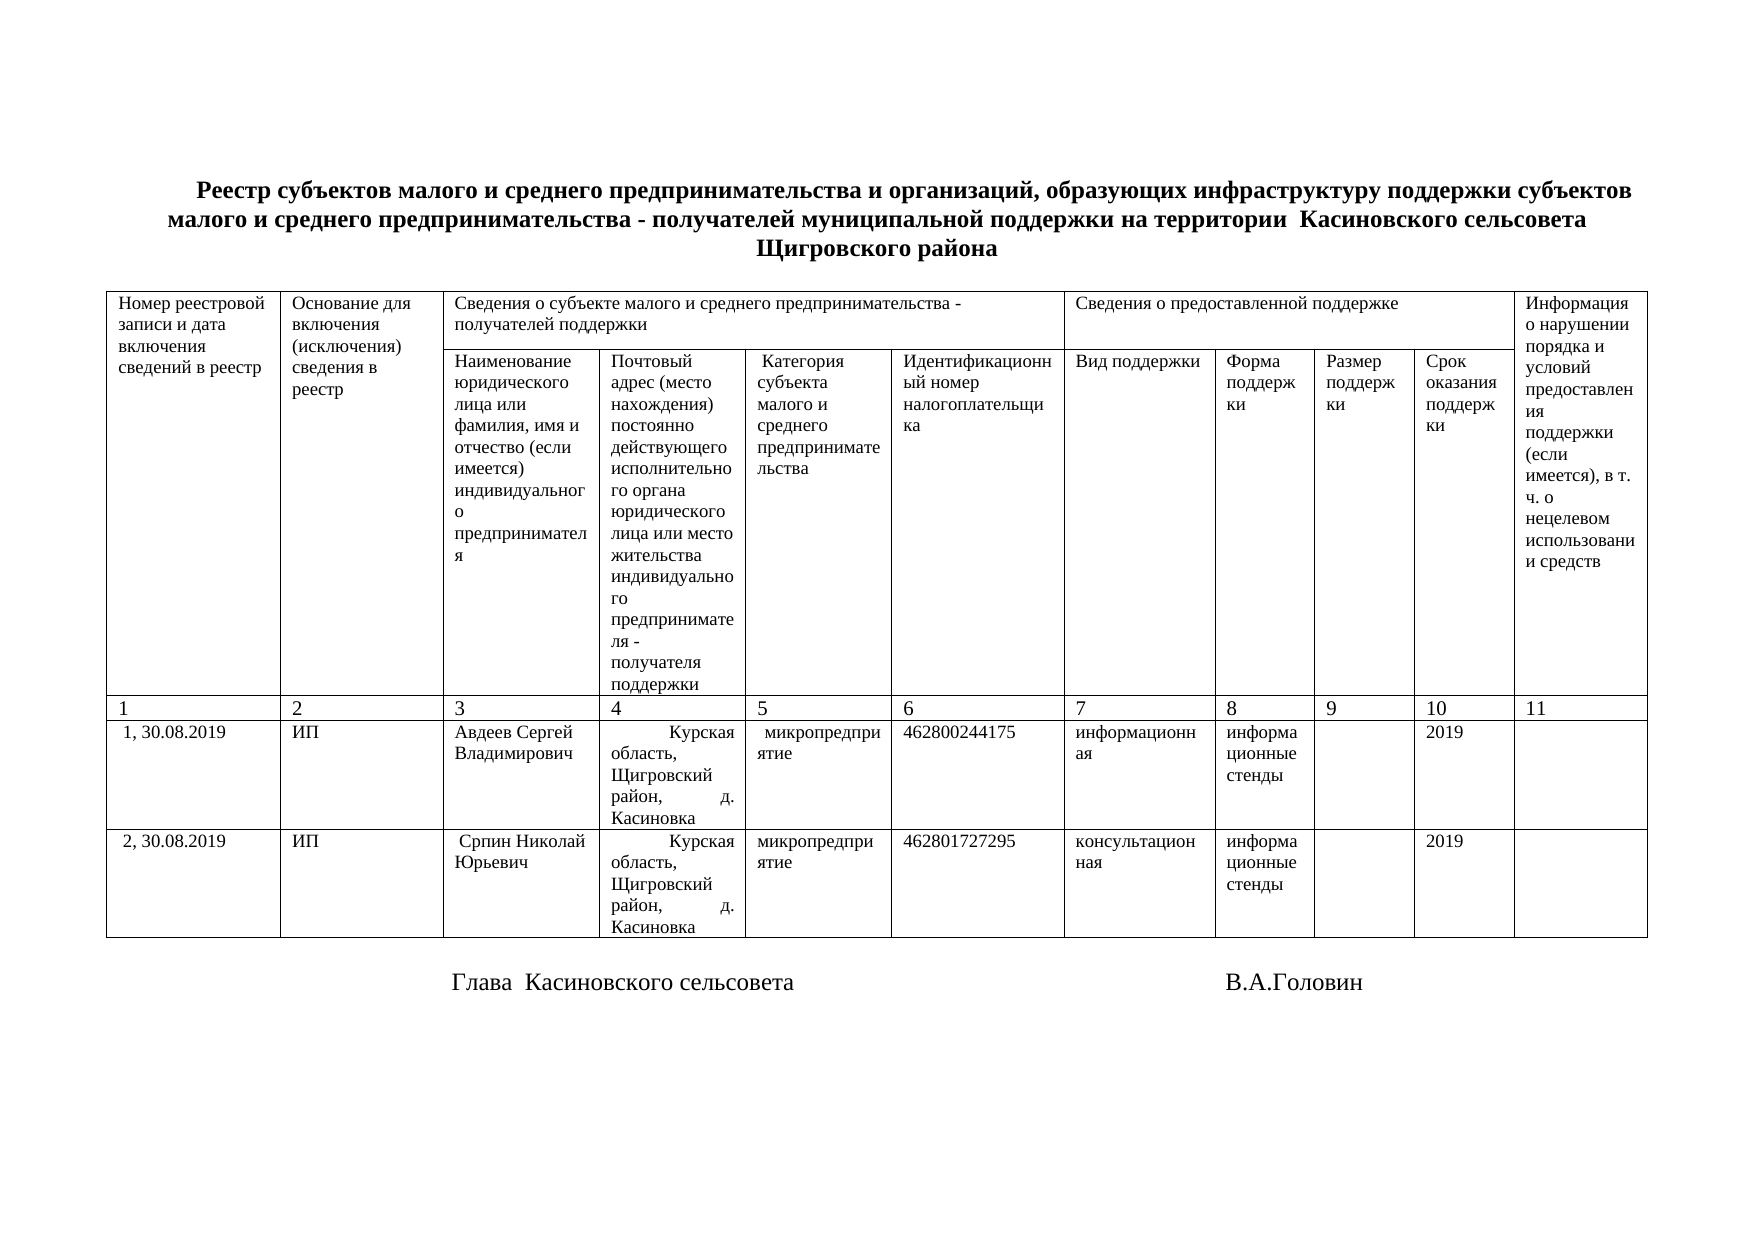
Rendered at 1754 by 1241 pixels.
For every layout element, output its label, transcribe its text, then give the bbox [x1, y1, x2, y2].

table_cell Форма поддержки [1216, 350, 1314, 694]
table_cell 462800244175 [892, 721, 1064, 828]
table_cell 8 [1216, 696, 1314, 719]
table_cell микропредприятие [746, 721, 891, 828]
table_cell [1315, 830, 1414, 937]
table_header Сведения о субъекте малого и среднего предпринимательства - получателей поддержки [444, 292, 1064, 348]
table_cell Категория субъекта малого и среднего предпринимательства [746, 350, 891, 694]
table_cell [1315, 721, 1414, 828]
table_cell 2019 [1415, 721, 1514, 828]
table_cell Курская область, Щигровский район, д. Касиновка [600, 721, 745, 828]
table_header Номер реестровой записи и дата включения сведений в реестр [107, 292, 280, 694]
table_cell Идентификационный номер налогоплательщика [892, 350, 1064, 694]
table_cell Вид поддержки [1065, 350, 1215, 694]
table_header Основание для включения (исключения) сведения в реестр [281, 292, 443, 694]
table_cell 4 [600, 696, 745, 719]
table_cell 10 [1415, 696, 1514, 719]
table_cell 11 [1515, 696, 1647, 719]
table_cell Авдеев Сергей Владимирович [444, 721, 599, 828]
table_cell 462801727295 [892, 830, 1064, 937]
table_cell 1 [107, 696, 280, 719]
table_header Сведения о предоставленной поддержке [1065, 292, 1514, 348]
table_cell [1515, 830, 1647, 937]
table_cell 2019 [1415, 830, 1514, 937]
table_cell микропредприятие [746, 830, 891, 937]
table_cell Почтовый адрес (место нахождения) постоянно действующего исполнительного органа юридического лица или место жительства индивидуального предпринимателя - получателя поддержки [600, 350, 745, 694]
table_cell ИП [281, 830, 443, 937]
table_cell Наименование юридического лица или фамилия, имя и отчество (если имеется) индивидуального предпринимателя [444, 350, 599, 694]
table_cell ИП [281, 721, 443, 828]
table_cell информационные стенды [1216, 830, 1314, 937]
table_cell Курская область, Щигровский район, д. Касиновка [600, 830, 745, 937]
table_cell консультационная [1065, 830, 1215, 937]
table_cell 7 [1065, 696, 1215, 719]
text Реестр субъектов малого и среднего предпринимательства и организаций, образующих инфраструктуру поддержки субъектов малого и среднего предпринимательства - получателей муниципальной поддержки на территории Касиновского сельсовета Щигровского района [118, 176, 1636, 262]
table_cell Размер поддержки [1315, 350, 1414, 694]
table_cell 3 [444, 696, 599, 719]
table_cell Српин Николай Юрьевич [444, 830, 599, 937]
text Глава Касиновского сельсовета В.А.Головин [118, 967, 1636, 996]
table_cell 9 [1315, 696, 1414, 719]
table_cell 2, 30.08.2019 [107, 830, 280, 937]
table_cell информационные стенды [1216, 721, 1314, 828]
table_cell Срок оказания поддержки [1415, 350, 1514, 694]
table_cell [1515, 721, 1647, 828]
table_cell 1, 30.08.2019 [107, 721, 280, 828]
table_cell 2 [281, 696, 443, 719]
table_cell 5 [746, 696, 891, 719]
table_cell информационная [1065, 721, 1215, 828]
table_header Информация о нарушении порядка и условий предоставления поддержки (если имеется), в т. ч. о нецелевом использовании средств [1515, 292, 1647, 694]
table_cell 6 [892, 696, 1064, 719]
